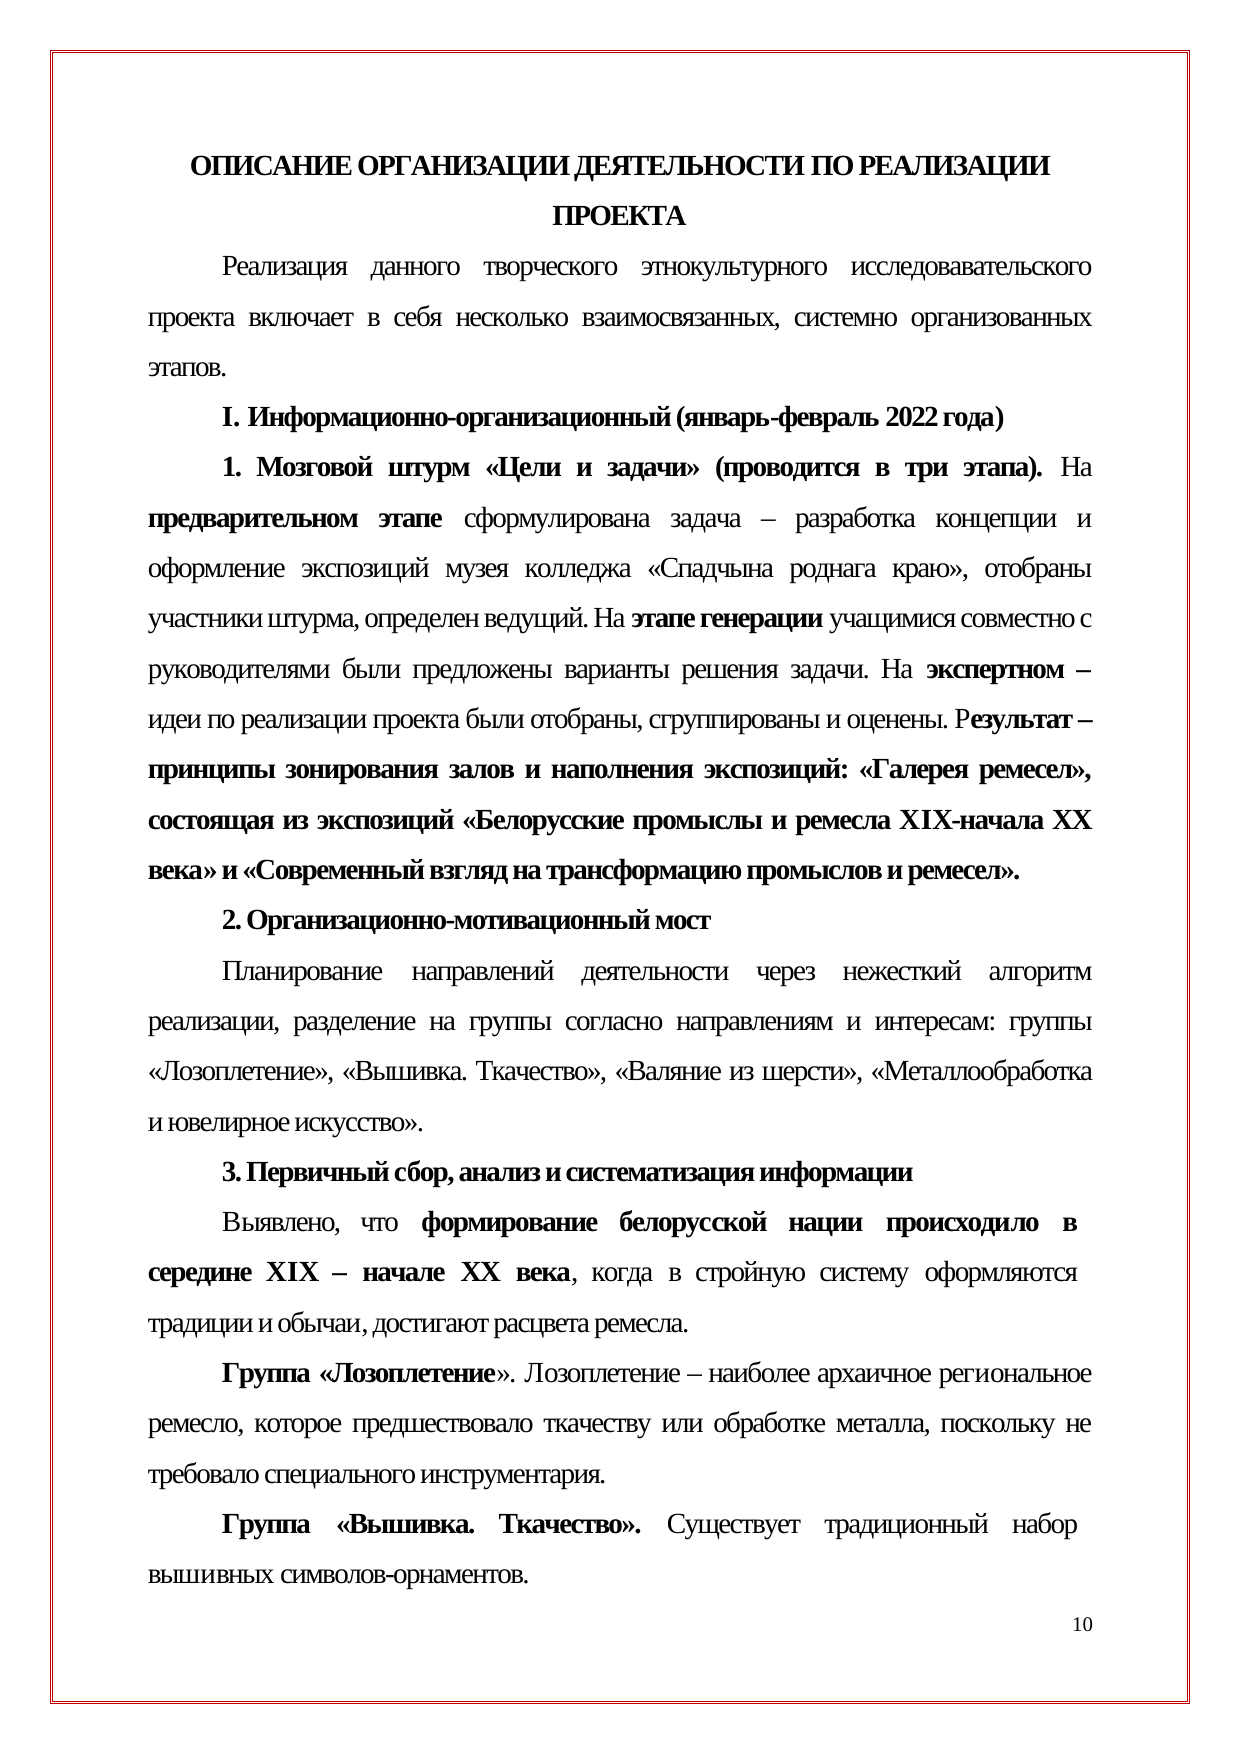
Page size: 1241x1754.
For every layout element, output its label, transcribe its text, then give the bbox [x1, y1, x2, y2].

text 2. Организационно-мотивационный мост [148, 902, 1092, 936]
text Реализация данного творческого этнокультурного исследовавательского проекта включает в себя несколько взаимосвязанных, системно организованных этапов. [148, 248, 1092, 382]
text Выявлено, что формирование белорусской нации происходило в середине ХIХ – начале ХХ века, когда в стройную систему оформляются традиции и обычаи, достигают расцвета ремесла. [148, 1204, 1078, 1338]
text 1. Мозговой штурм «Цели и задачи» (проводится в три этапа). На предварительном этапе сформулирована задача – разработка концепции и оформление экспозиций музея колледжа «Спадчына роднага краю», отобраны участники штурма, определен ведущий. На этапе генерации учащимися совместно с руководителями были предложены варианты решения задачи. На экспертном – идеи по реализации проекта были отобраны, сгруппированы и оценены. Результат – принципы зонирования залов и наполнения экспозиций: «Галерея ремесел», состоящая из экспозиций «Белорусские промыслы и ремесла ХIХ-начала ХХ века» и «Современный взгляд на трансформацию промыслов и ремесел». [148, 449, 1092, 886]
text Группа «Лозоплетение». Лозоплетение – наиболее архаичное региональное ремесло, которое предшествовало ткачеству или обработке металла, поскольку не требовало специального инструментария. [148, 1355, 1092, 1489]
text Группа «Вышивка. Ткачество». Существует традиционный набор вышивных символов-орнаментов. [148, 1506, 1078, 1590]
text ОПИСАНИЕ ОРГАНИЗАЦИИ ДЕЯТЕЛЬНОСТИ ПО РЕАЛИЗАЦИИ ПРОЕКТА [148, 148, 1092, 232]
text 3. Первичный сбор, анализ и систематизация информации [148, 1154, 1092, 1187]
text I. Информационно-организационный (январь-февраль 2022 года) [148, 399, 1092, 433]
text Планирование направлений деятельности через нежесткий алгоритм реализации, разделение на группы согласно направлениям и интересам: группы «Лозоплетение», «Вышивка. Ткачество», «Валяние из шерсти», «Металлообработка и ювелирное искусство». [148, 953, 1092, 1137]
